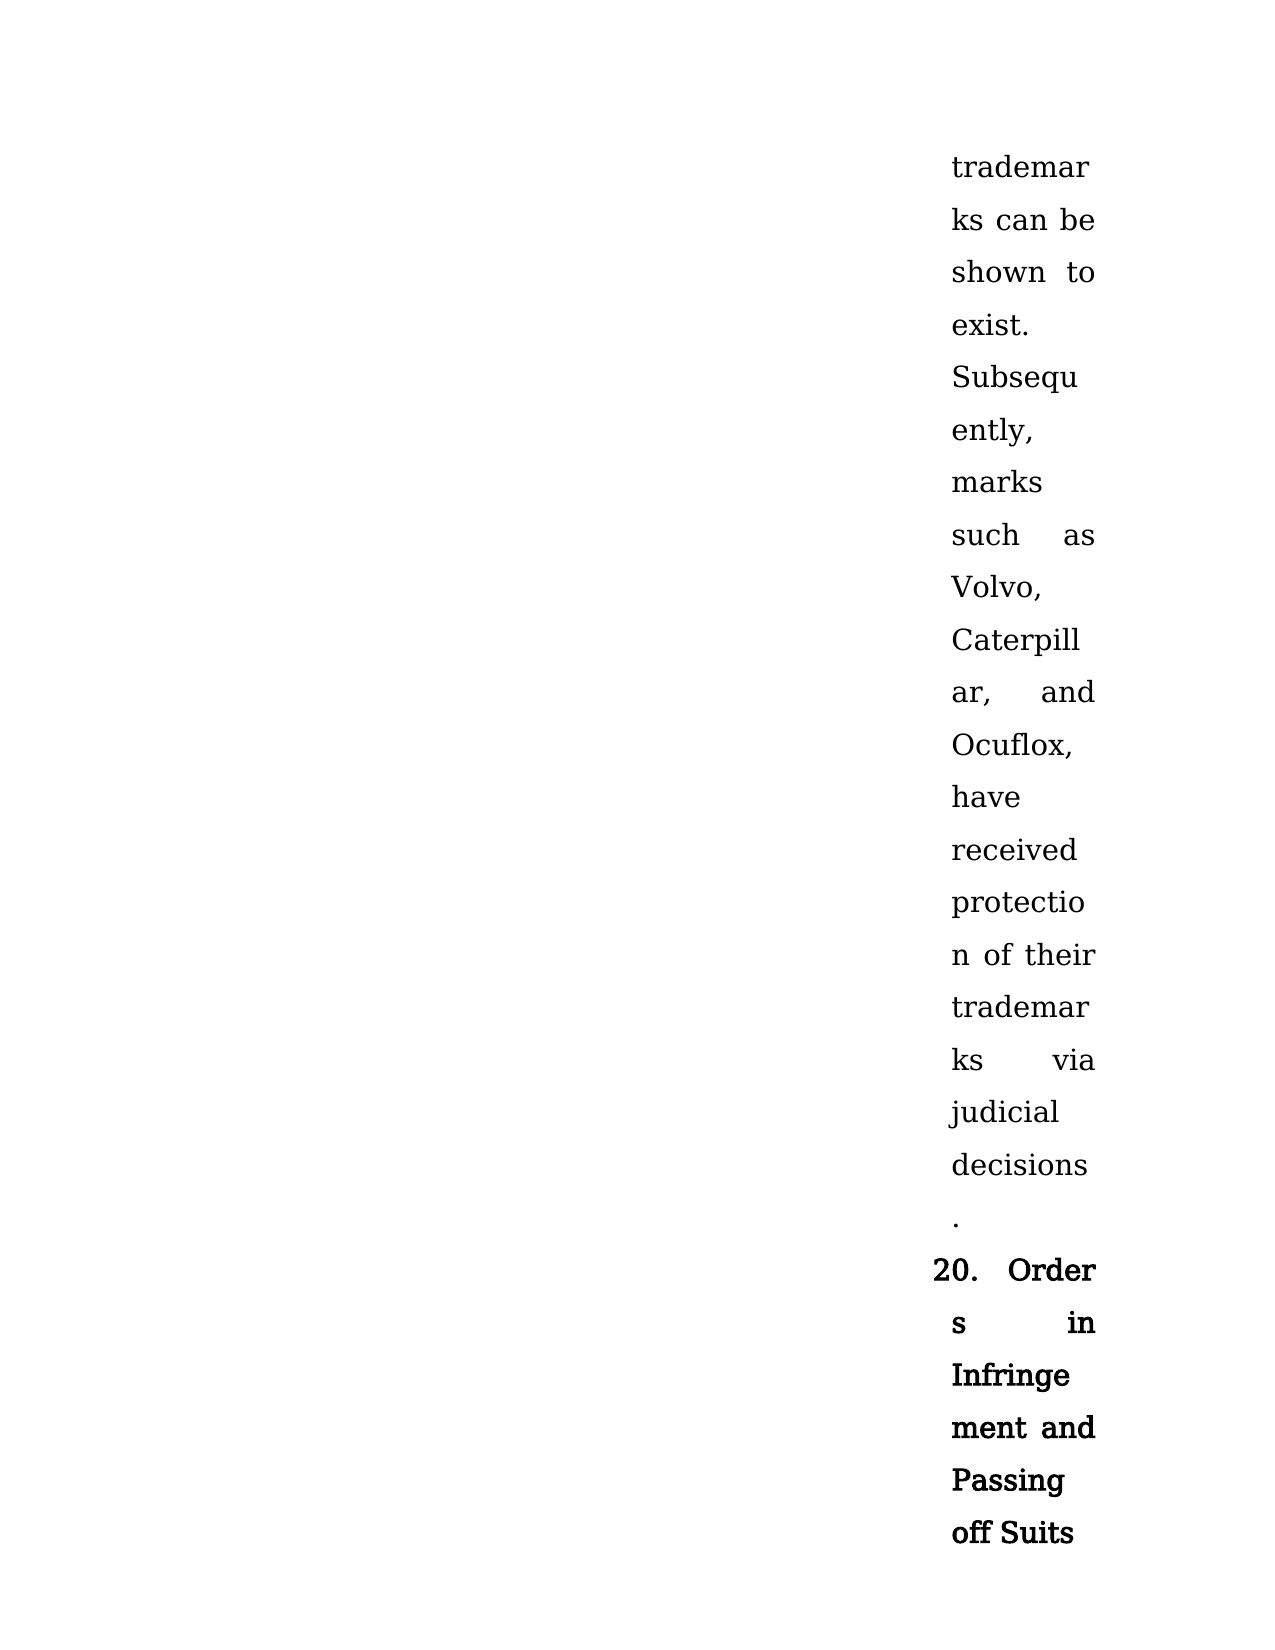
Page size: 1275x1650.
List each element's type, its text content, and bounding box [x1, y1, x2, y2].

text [932, 149, 1096, 1234]
list Orders in Infringement and Passing off Suits [932, 1251, 1096, 1549]
